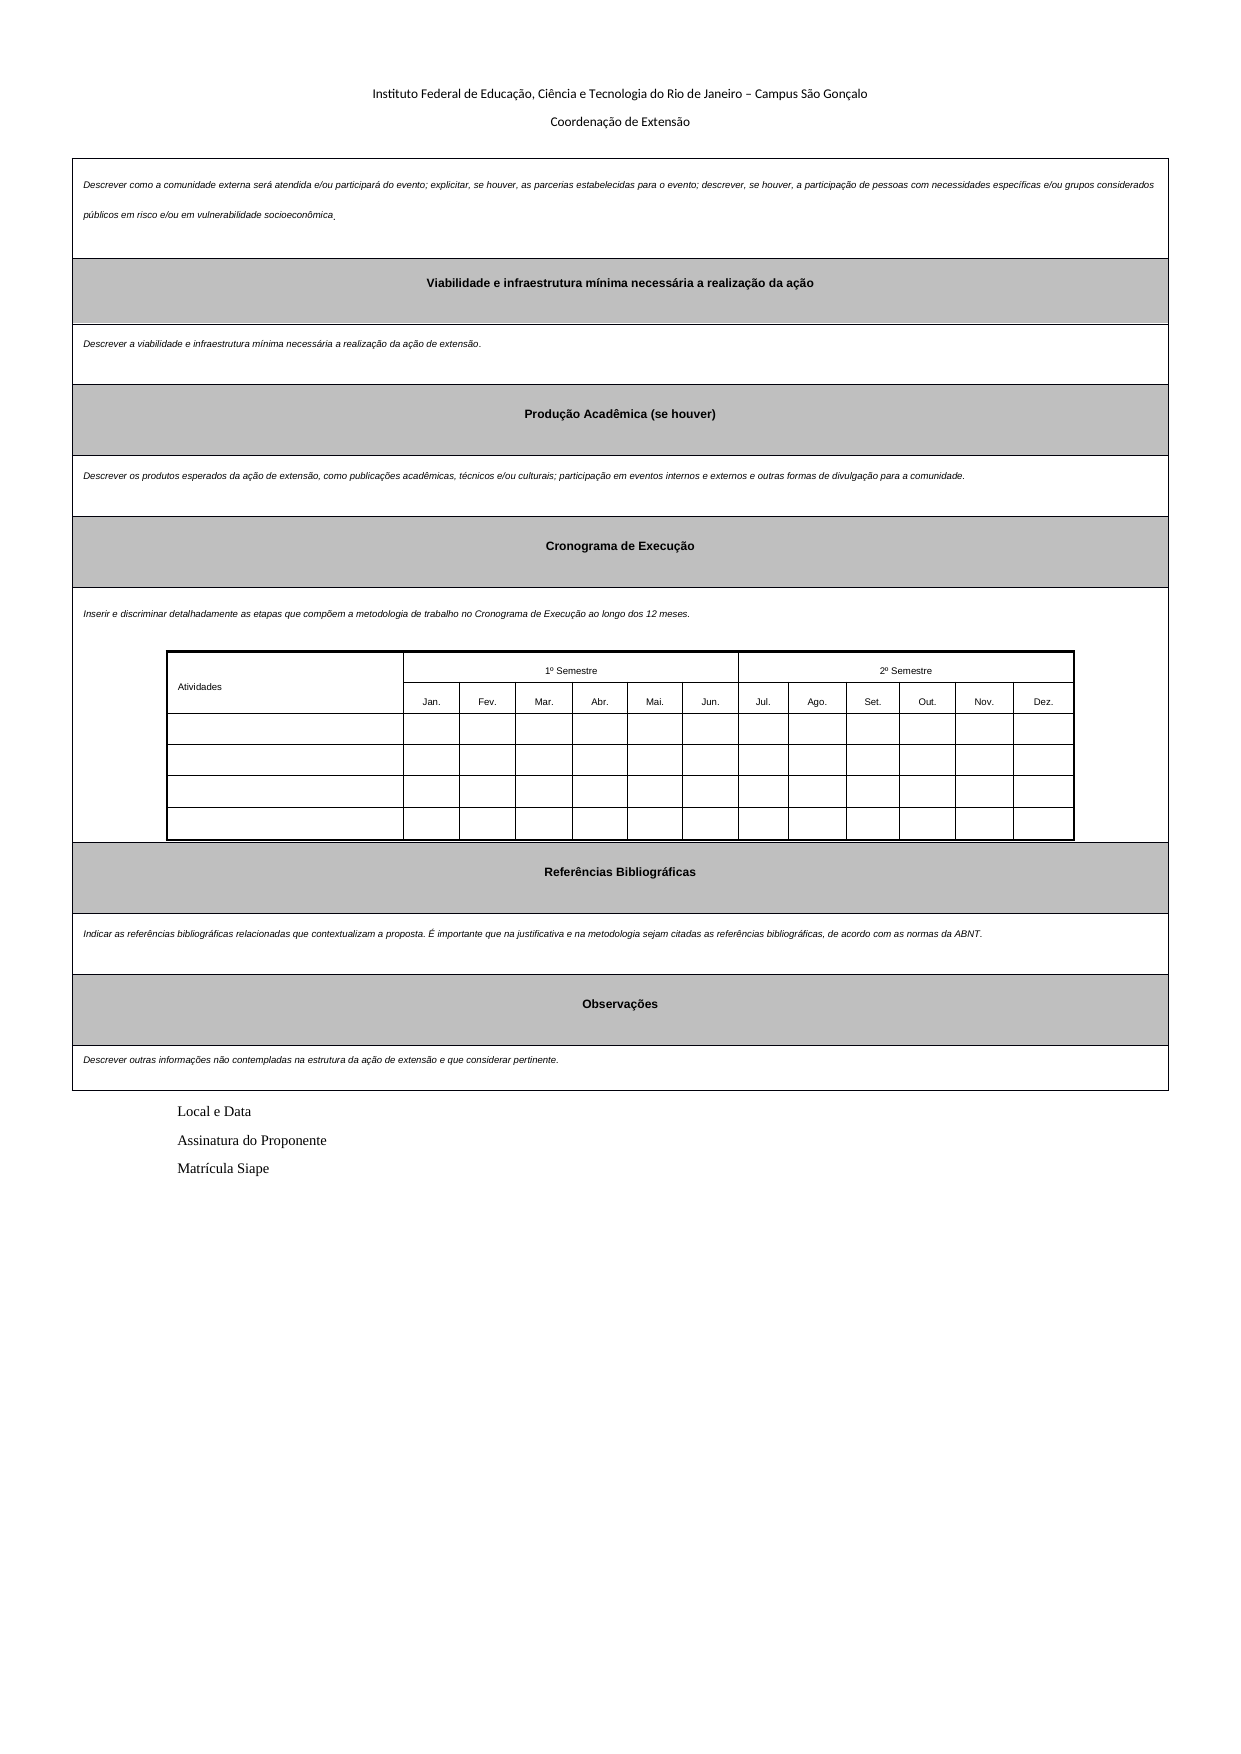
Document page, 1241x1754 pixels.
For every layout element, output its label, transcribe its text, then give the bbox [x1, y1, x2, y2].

table_cell Descrever a viabilidade e infraestrutura mínima necessária a realização da ação de extensão. [73, 325, 1168, 384]
table_cell Indicar as referências bibliográficas relacionadas que contextualizam a proposta. É importante que na justificativa e na metodologia sejam citadas as referências bibliográficas, de acordo com as normas da ABNT. [73, 914, 1168, 973]
table_cell Inserir e discriminar detalhadamente as etapas que compõem a metodologia de trabalho no Cronograma de Execução ao longo dos 12 meses. [73, 588, 1168, 842]
table_cell Cronograma de Execução [73, 517, 1168, 587]
table_cell Observações [73, 975, 1168, 1045]
table_cell Descrever os produtos esperados da ação de extensão, como publicações acadêmicas, técnicos e/ou culturais; participação em eventos internos e externos e outras formas de divulgação para a comunidade. [73, 456, 1168, 516]
table_cell Descrever outras informações não contempladas na estrutura da ação de extensão e que considerar pertinente. [73, 1046, 1168, 1090]
table_cell Viabilidade e infraestrutura mínima necessária a realização da ação [73, 259, 1168, 323]
text Matrícula Siape [177, 1148, 1063, 1177]
table_cell Descrever como a comunidade externa será atendida e/ou participará do evento; explicitar, se houver, as parcerias estabelecidas para o evento; descrever, se houver, a participação de pessoas com necessidades específicas e/ou grupos considerados públicos em risco e/ou em vulnerabilidade socioeconômica. [73, 159, 1168, 258]
text Assinatura do Proponente [177, 1119, 1063, 1148]
table_cell Produção Acadêmica (se houver) [73, 385, 1168, 455]
text Local e Data [177, 1091, 1063, 1119]
table_cell Referências Bibliográficas [73, 843, 1168, 913]
